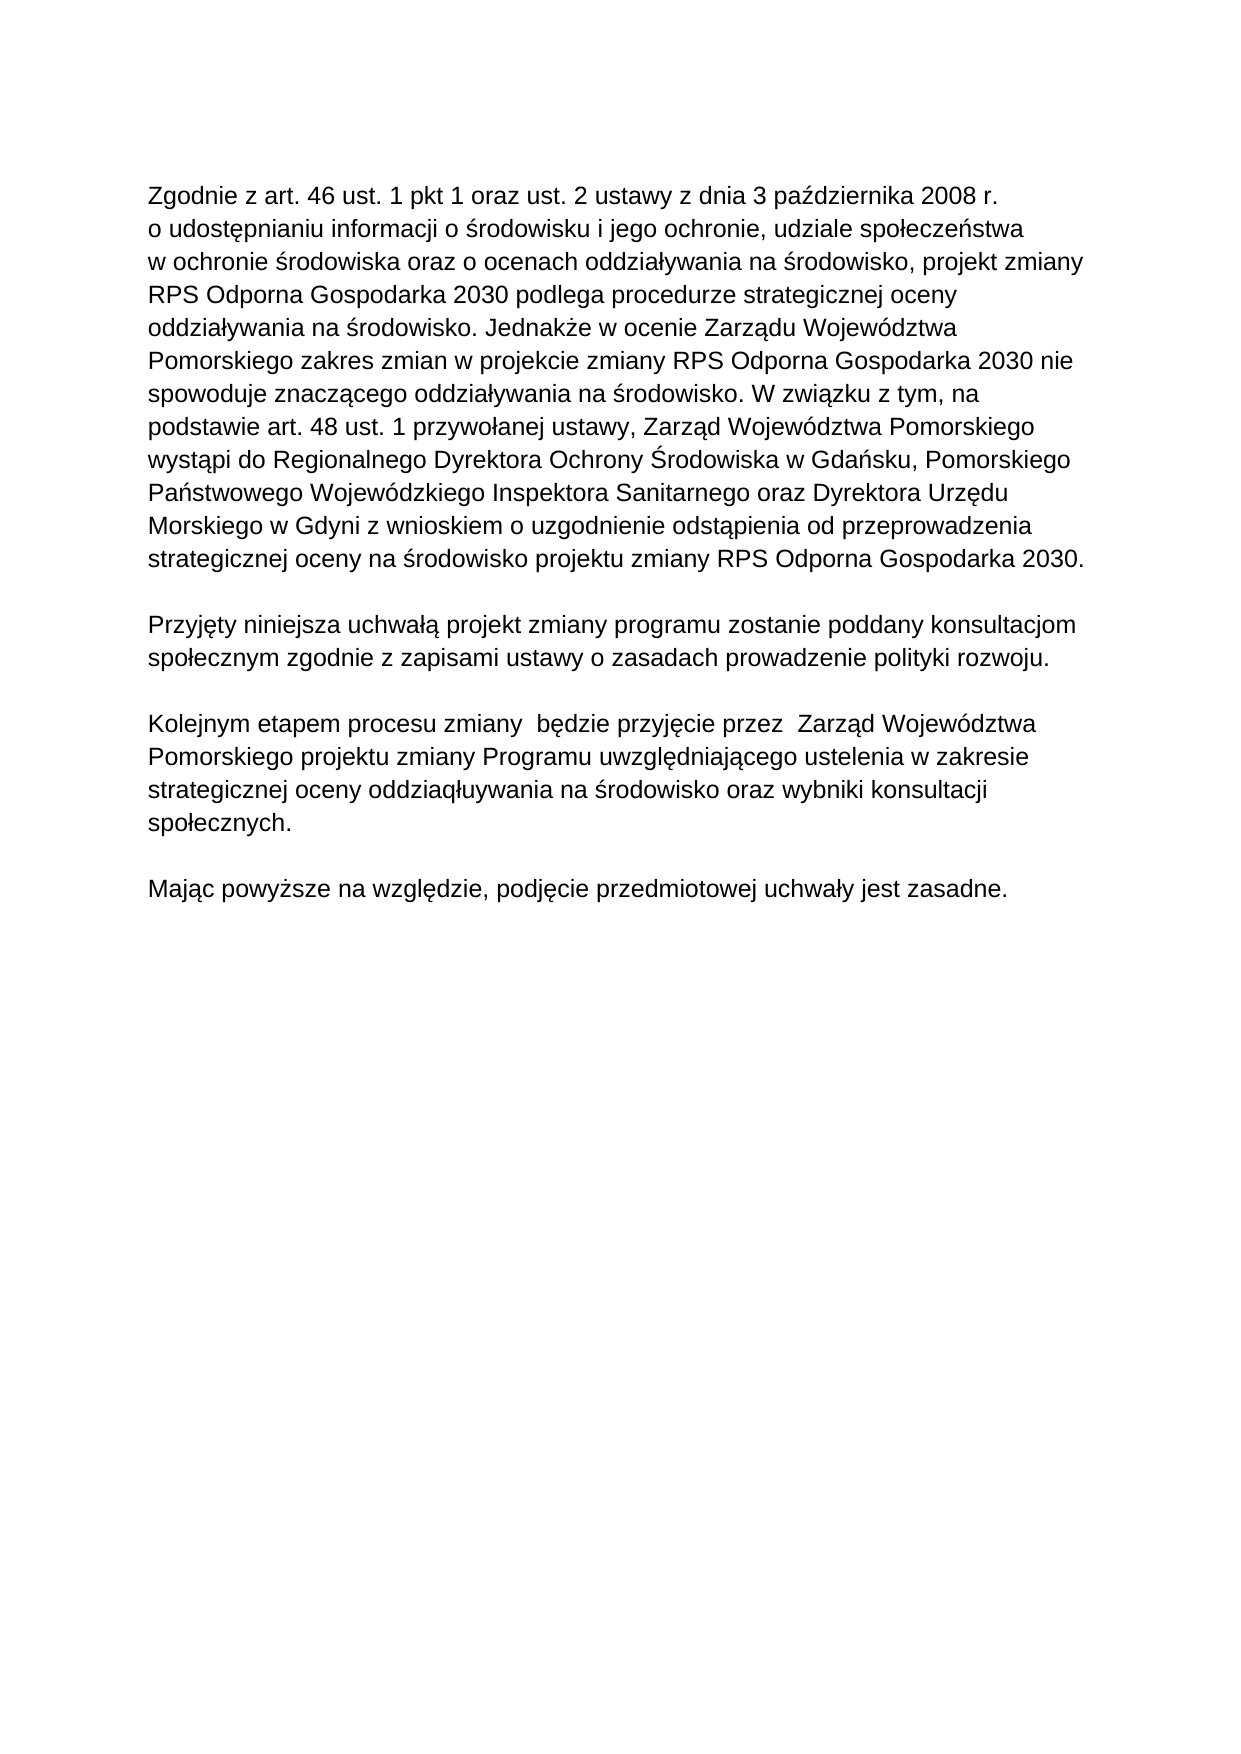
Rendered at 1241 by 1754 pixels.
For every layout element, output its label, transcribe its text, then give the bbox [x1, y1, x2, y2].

text Mając powyższe na względzie, podjęcie przedmiotowej uchwały jest zasadne. [148, 874, 1093, 903]
text Przyjęty niniejsza uchwałą projekt zmiany programu zostanie poddany konsultacjom społecznym zgodnie z zapisami ustawy o zasadach prowadzenie polityki rozwoju. [148, 610, 1093, 672]
text Zgodnie z art. 46 ust. 1 pkt 1 oraz ust. 2 ustawy z dnia 3 października 2008 r. o udostępnianiu informacji o środowisku i jego ochronie, udziale społeczeństwa w ochronie środowiska oraz o ocenach oddziaływania na środowisko, projekt zmiany RPS Odporna Gospodarka 2030 podlega procedurze strategicznej oceny oddziaływania na środowisko. Jednakże w ocenie Zarządu Województwa Pomorskiego zakres zmian w projekcie zmiany RPS Odporna Gospodarka 2030 nie spowoduje znaczącego oddziaływania na środowisko. W związku z tym, na podstawie art. 48 ust. 1 przywołanej ustawy, Zarząd Województwa Pomorskiego wystąpi do Regionalnego Dyrektora Ochrony Środowiska w Gdańsku, Pomorskiego Państwowego Wojewódzkiego Inspektora Sanitarnego oraz Dyrektora Urzędu Morskiego w Gdyni z wnioskiem o uzgodnienie odstąpienia od przeprowadzenia strategicznej oceny na środowisko projektu zmiany RPS Odporna Gospodarka 2030. [148, 181, 1093, 573]
text Kolejnym etapem procesu zmiany będzie przyjęcie przez Zarząd Województwa Pomorskiego projektu zmiany Programu uwzględniającego ustelenia w zakresie strategicznej oceny oddziaqłuywania na środowisko oraz wybniki konsultacji społecznych. [148, 709, 1093, 837]
